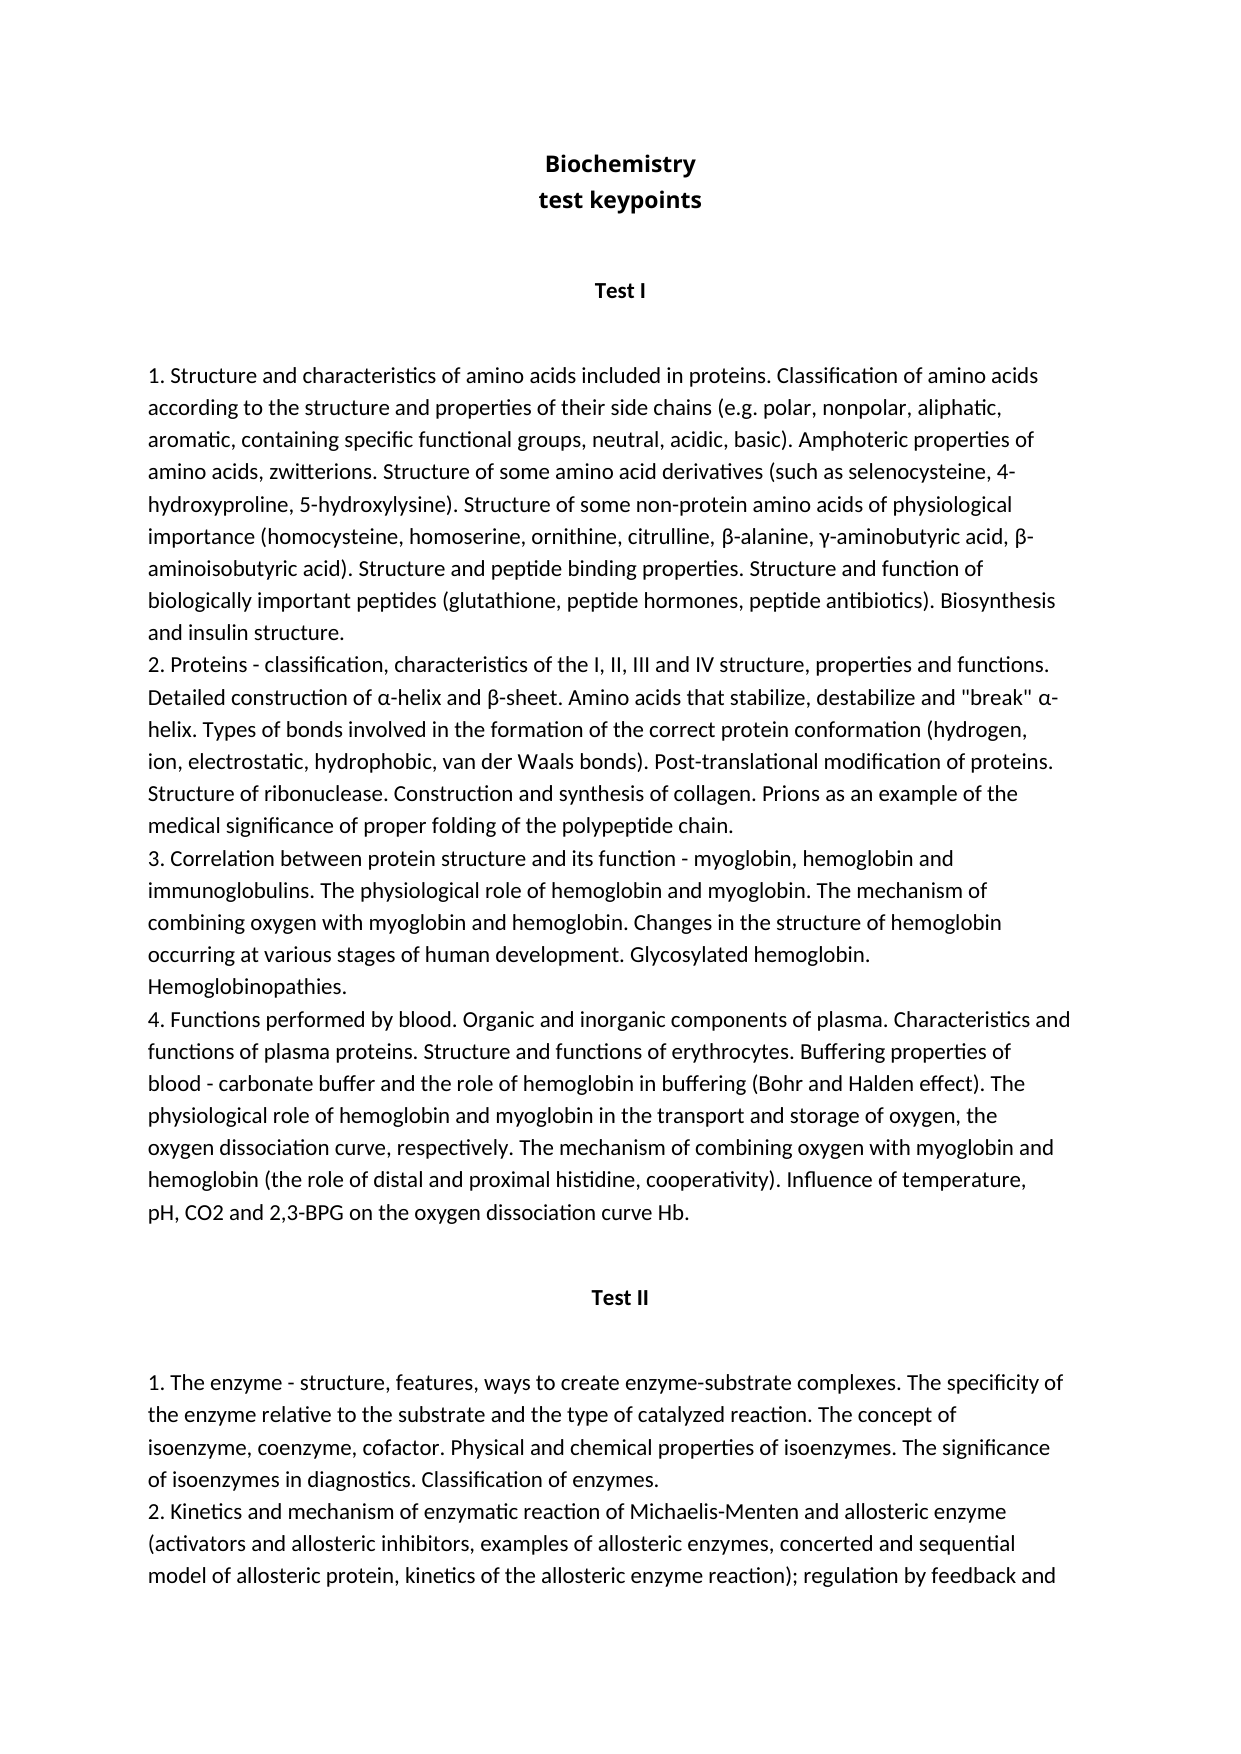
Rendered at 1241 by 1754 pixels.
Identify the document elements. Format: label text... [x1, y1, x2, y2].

text Test I [148, 240, 1093, 304]
text Test II [148, 1283, 1093, 1311]
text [148, 1336, 1093, 1589]
text Biochemistry test keypoints [148, 148, 1093, 215]
text 1. Structure and characteristics of amino acids included in proteins. Classification of amino acids according to the structure and properties of their side chains (e.g. polar, nonpolar, aliphatic, aromatic, containing specific functional groups, neutral, acidic, basic). Amphoteric properties of amino acids, zwitterions. Structure of some amino acid derivatives (such as selenocysteine, 4- hydroxyproline, 5-hydroxylysine). Structure of some non-protein amino acids of physiological importance (homocysteine, homoserine, ornithine, citrulline, β-alanine, γ-aminobutyric acid, β- aminoisobutyric acid). Structure and peptide binding properties. Structure and function of biologically important peptides (glutathione, peptide hormones, peptide antibiotics). Biosynthesis and insulin structure. 2. Proteins - classification, characteristics of the I, II, III and IV structure, properties and functions. Detailed construction of α-helix and β-sheet. Amino acids that stabilize, destabilize and "break" α- helix. Types of bonds involved in the formation of the correct protein conformation (hydrogen, ion, electrostatic, hydrophobic, van der Waals bonds). Post-translational modification of proteins. Structure of ribonuclease. Construction and synthesis of collagen. Prions as an example of the medical significance of proper folding of the polypeptide chain. 3. Correlation between protein structure and its function - myoglobin, hemoglobin and immunoglobulins. The physiological role of hemoglobin and myoglobin. The mechanism of combining oxygen with myoglobin and hemoglobin. Changes in the structure of hemoglobin occurring at various stages of human development. Glycosylated hemoglobin. Hemoglobinopathies. 4. Functions performed by blood. Organic and inorganic components of plasma. Characteristics and functions of plasma proteins. Structure and functions of erythrocytes. Buffering properties of blood - carbonate buffer and the role of hemoglobin in buffering (Bohr and Halden effect). The physiological role of hemoglobin and myoglobin in the transport and storage of oxygen, the oxygen dissociation curve, respectively. The mechanism of combining oxygen with myoglobin and hemoglobin (the role of distal and proximal histidine, cooperativity). Influence of temperature, pH, CO2 and 2,3-BPG on the oxygen dissociation curve Hb. [148, 329, 1093, 1258]
